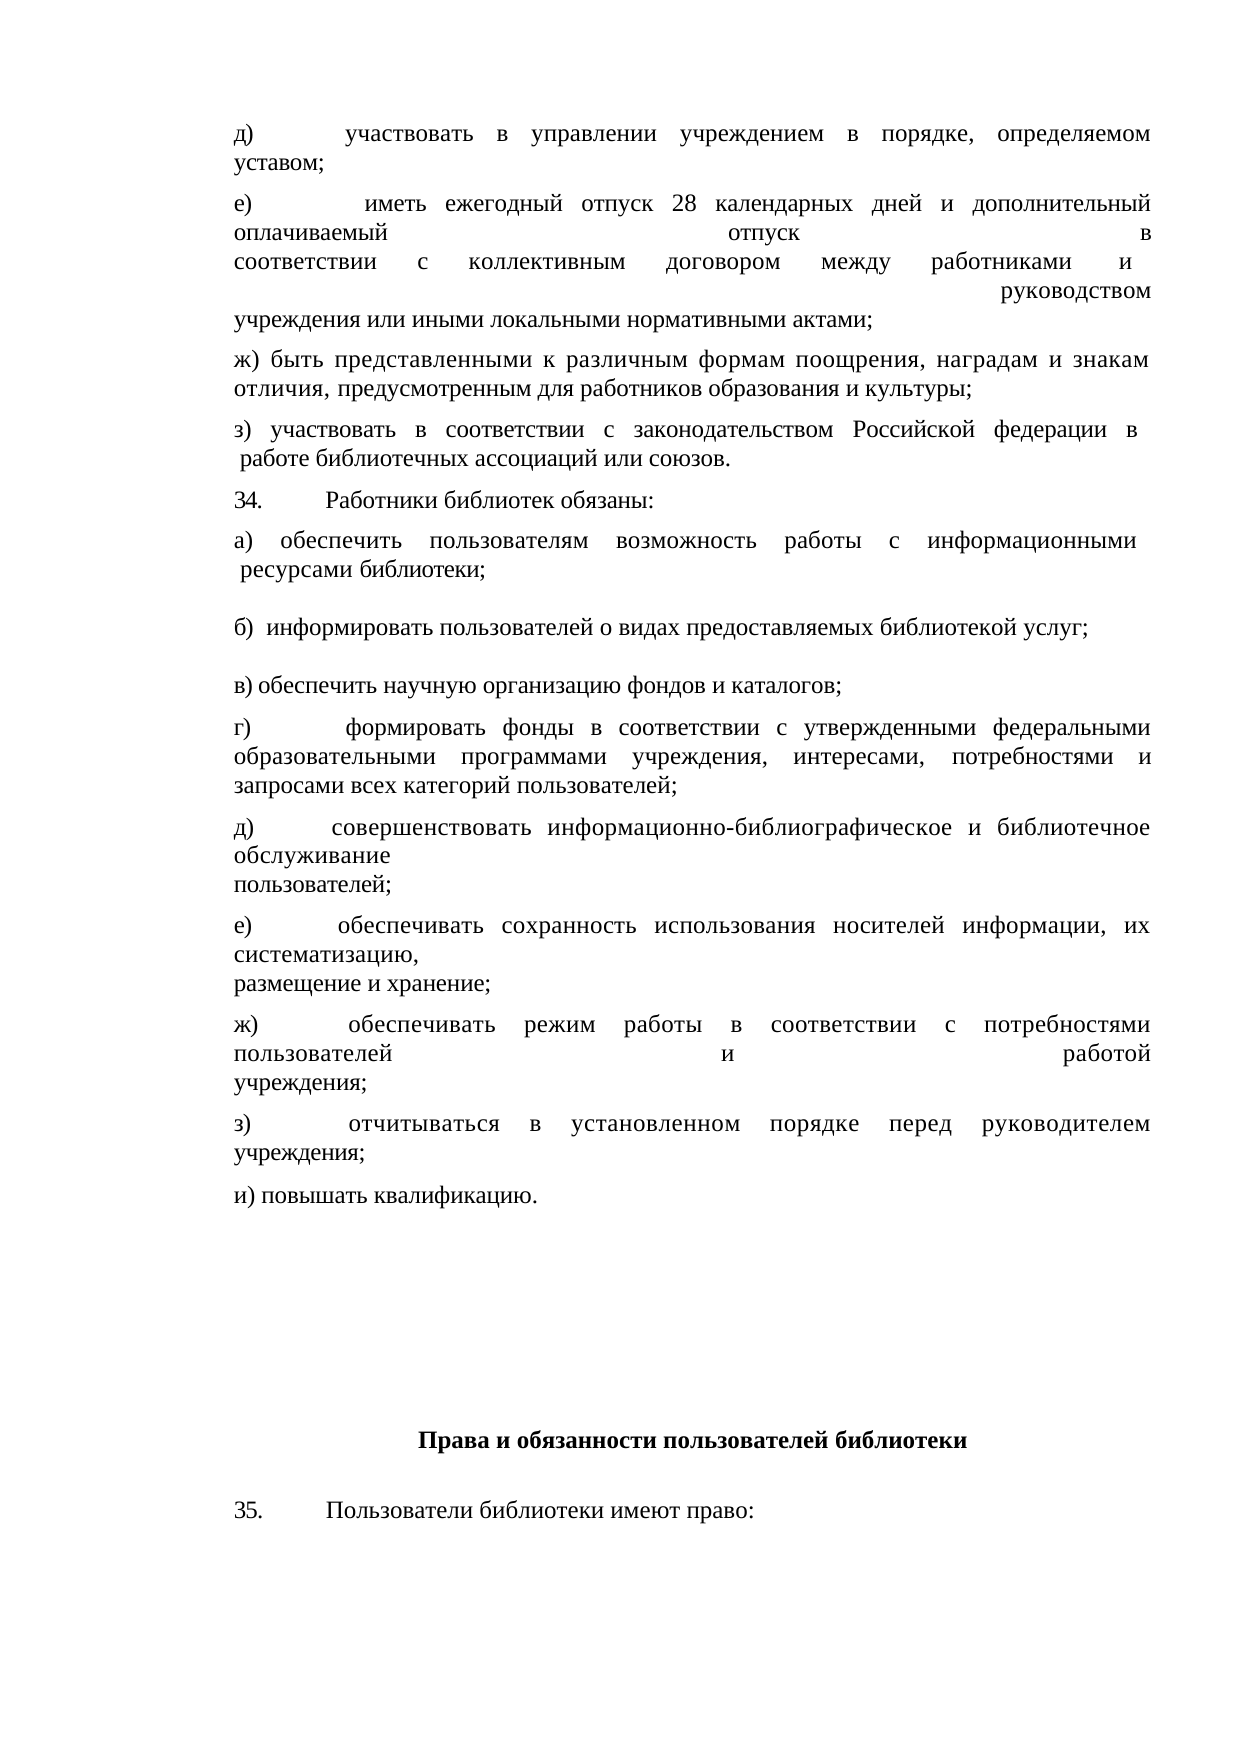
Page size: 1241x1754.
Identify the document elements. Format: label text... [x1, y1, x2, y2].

text в) обеспечить научную организацию фондов и каталогов; [233, 670, 1152, 699]
text Права и обязанности пользователей библиотеки [233, 1412, 1152, 1454]
text ж) обеспечивать режим работы в соответствии с потребностями пользователей и работой учреждения; [233, 1009, 1152, 1096]
text д) участвовать в управлении учреждением в порядке, определяемом уставом; [233, 118, 1152, 176]
text г) формировать фонды в соответствии с утвержденными федеральными образовательными программами учреждения, интересами, потребностями и запросами всех категорий пользователей; [233, 712, 1152, 798]
text е) иметь ежегодный отпуск 28 календарных дней и дополнительный оплачиваемый отпуск в соответствии с коллективным договором между работниками и руководством учреждения или иными локальными нормативными актами; [233, 188, 1152, 333]
text ж) быть представленными к различным формам поощрения, наградам и знакам отличия, предусмотренным для работников образования и культуры; [233, 344, 1151, 402]
text 35. Пользователи библиотеки имеют право: [233, 1483, 1152, 1524]
text з) участвовать в соответствии с законодательством Российской федерации в работе библиотечных ассоциаций или союзов. [233, 414, 1151, 472]
text 34. Работники библиотек обязаны: [233, 485, 1152, 513]
text е) обеспечивать сохранность использования носителей информации, их систематизацию, размещение и хранение; [233, 910, 1152, 997]
text а) обеспечить пользователям возможность работы с информационными ресурсами библиотеки; [233, 525, 1150, 583]
text и) повышать квалификацию. [233, 1168, 1152, 1209]
text д) совершенствовать информационно-библиографическое и библиотечное обслуживание пользователей; [233, 812, 1152, 898]
text з) отчитываться в установленном порядке перед руководителем учреждения; [233, 1108, 1152, 1166]
text б) информировать пользователей о видах предоставляемых библиотекой услуг; [233, 612, 1152, 641]
